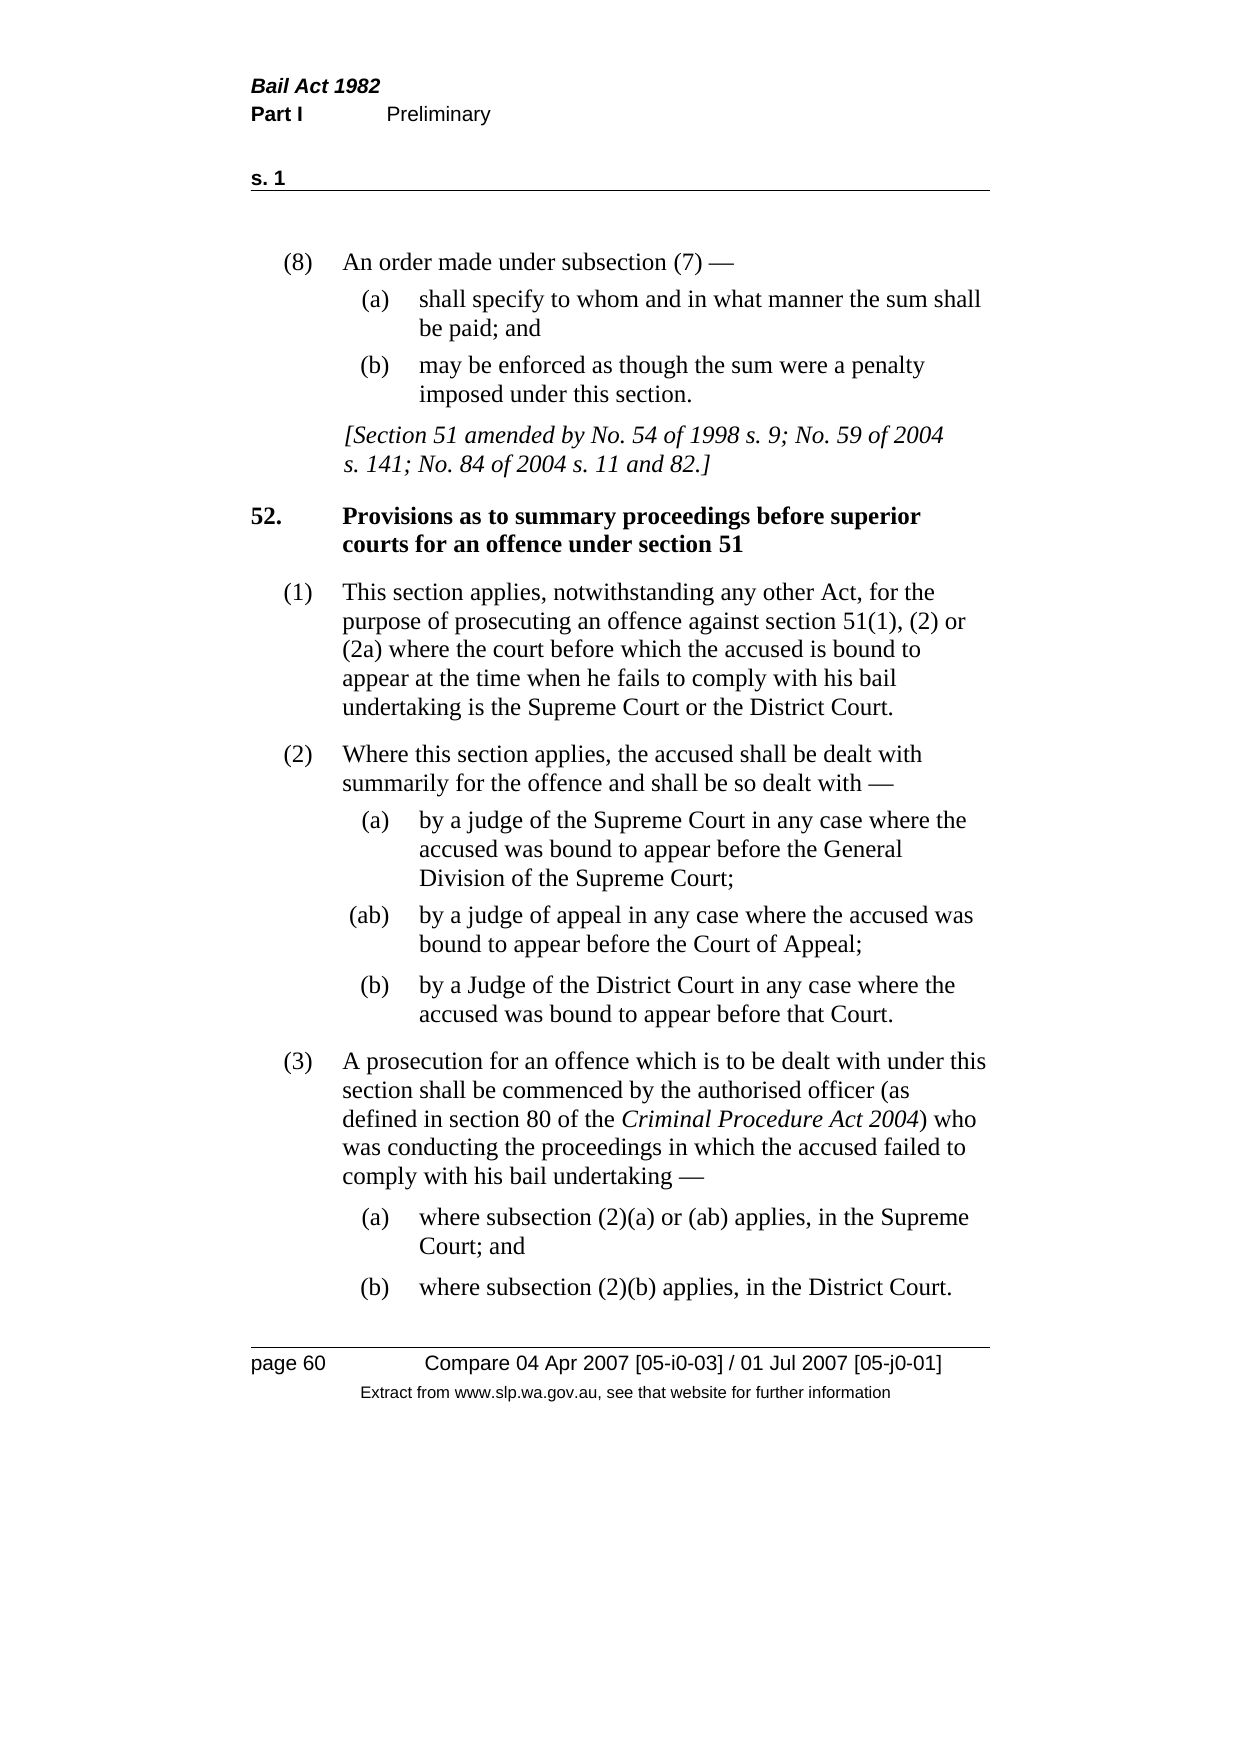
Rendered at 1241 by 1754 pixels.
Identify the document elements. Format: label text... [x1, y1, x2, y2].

text (a) by a judge of the Supreme Court in any case where the accused was bound to appear before the General Division of the Supreme Court; [251, 805, 990, 892]
text (b) may be enforced as though the sum were a penalty imposed under this section. [251, 350, 990, 408]
text (3) A prosecution for an offence which is to be dealt with under this section shall be commenced by the authorised officer (as defined in section 80 of the Criminal Procedure Act 2004) who was conducting the proceedings in which the accused failed to comply with his bail undertaking — [251, 1046, 990, 1190]
text (b) by a Judge of the District Court in any case where the accused was bound to appear before that Court. [251, 970, 990, 1027]
text [Section 51 amended by No. 54 of 1998 s. 9; No. 59 of 2004 s. 141; No. 84 of 2004 s. 11 and 82.] [251, 420, 990, 478]
text (a) shall specify to whom and in what manner the sum shall be paid; and [251, 284, 990, 342]
text (2) Where this section applies, the accused shall be dealt with summarily for the offence and shall be so dealt with — [251, 739, 990, 797]
text (1) This section applies, notwithstanding any other Act, for the purpose of prosecuting an offence against section 51(1), (2) or (2a) where the court before which the accused is bound to appear at the time when he fails to comply with his bail undertaking is the Supreme Court or the District Court. [251, 577, 990, 721]
text (a) where subsection (2)(a) or (ab) applies, in the Supreme Court; and [251, 1202, 990, 1260]
text (b) where subsection (2)(b) applies, in the District Court. [251, 1272, 990, 1301]
subtitle 52. Provisions as to summary proceedings before superior courts for an offence under section 51 [251, 501, 990, 558]
text (8) An order made under subsection (7) — [251, 247, 990, 276]
text (ab) by a judge of appeal in any case where the accused was bound to appear before the Court of Appeal; [251, 900, 990, 957]
